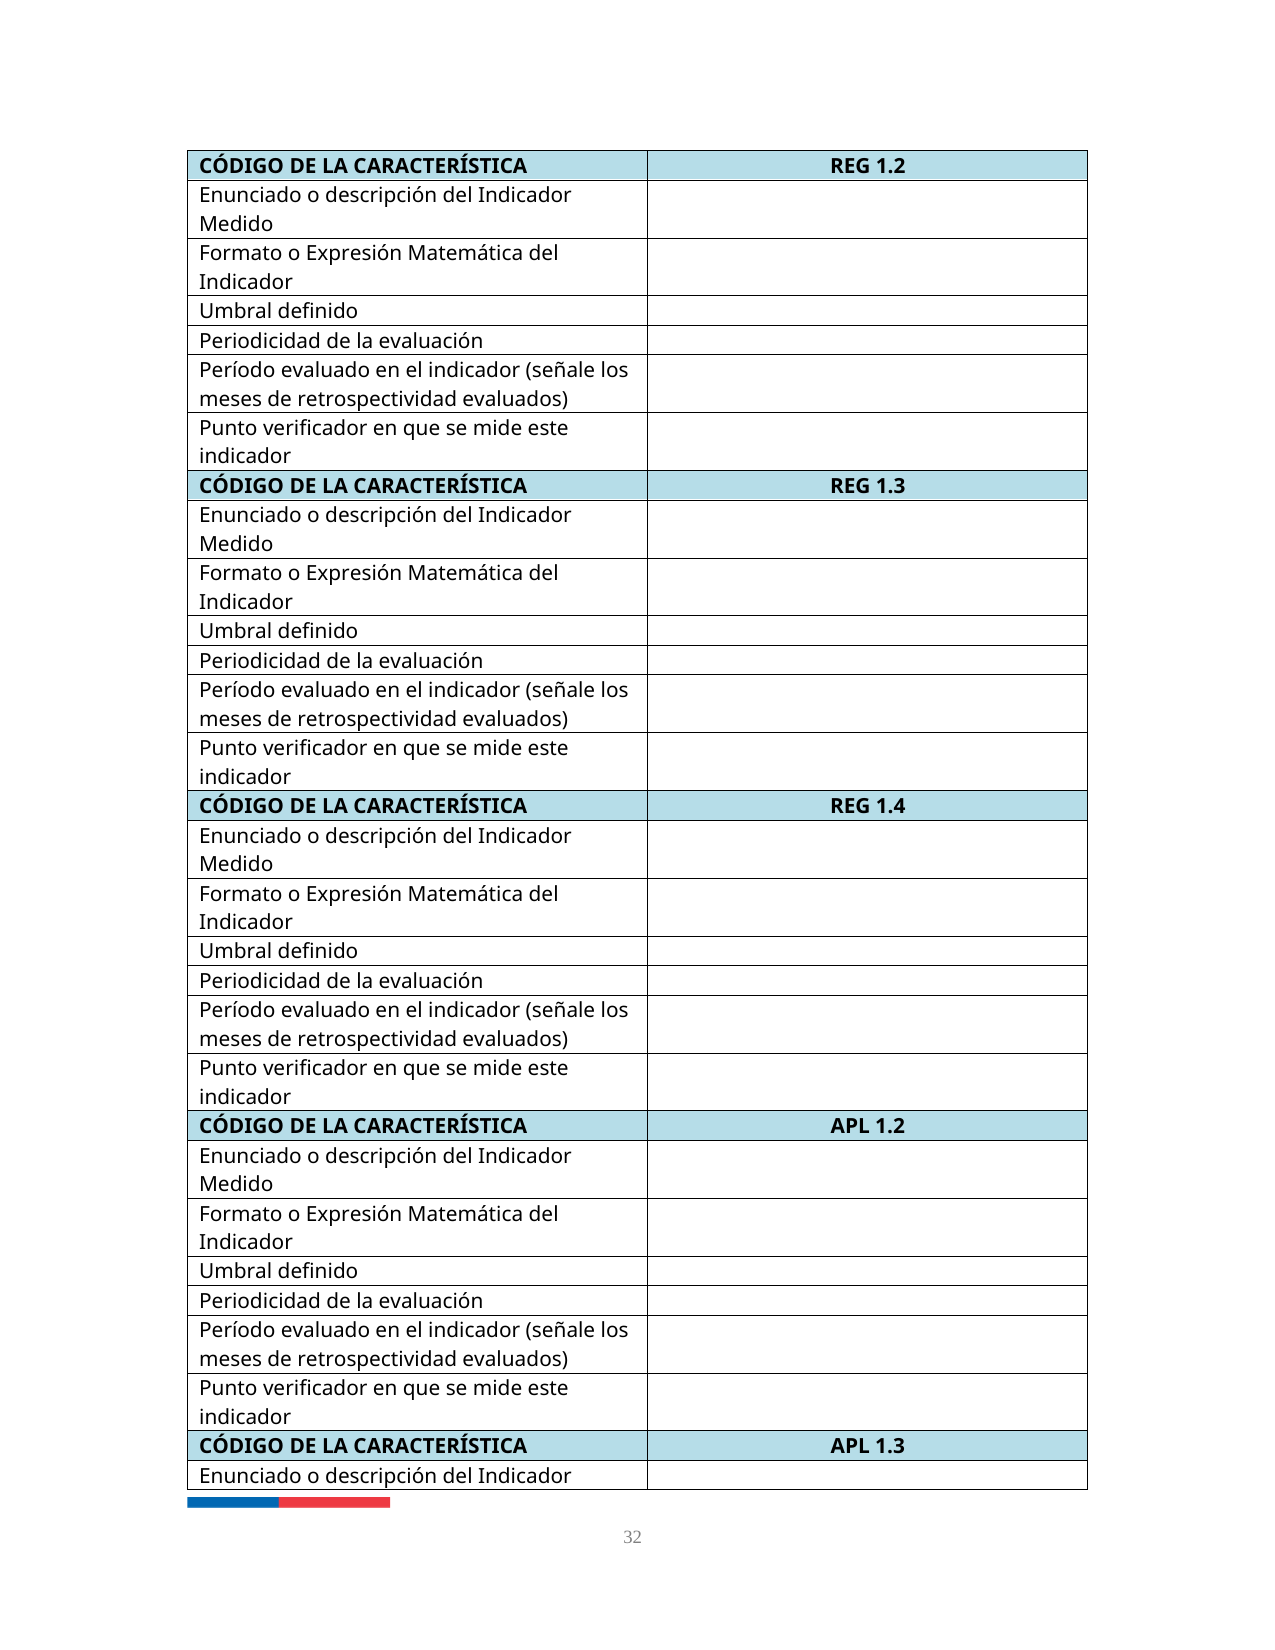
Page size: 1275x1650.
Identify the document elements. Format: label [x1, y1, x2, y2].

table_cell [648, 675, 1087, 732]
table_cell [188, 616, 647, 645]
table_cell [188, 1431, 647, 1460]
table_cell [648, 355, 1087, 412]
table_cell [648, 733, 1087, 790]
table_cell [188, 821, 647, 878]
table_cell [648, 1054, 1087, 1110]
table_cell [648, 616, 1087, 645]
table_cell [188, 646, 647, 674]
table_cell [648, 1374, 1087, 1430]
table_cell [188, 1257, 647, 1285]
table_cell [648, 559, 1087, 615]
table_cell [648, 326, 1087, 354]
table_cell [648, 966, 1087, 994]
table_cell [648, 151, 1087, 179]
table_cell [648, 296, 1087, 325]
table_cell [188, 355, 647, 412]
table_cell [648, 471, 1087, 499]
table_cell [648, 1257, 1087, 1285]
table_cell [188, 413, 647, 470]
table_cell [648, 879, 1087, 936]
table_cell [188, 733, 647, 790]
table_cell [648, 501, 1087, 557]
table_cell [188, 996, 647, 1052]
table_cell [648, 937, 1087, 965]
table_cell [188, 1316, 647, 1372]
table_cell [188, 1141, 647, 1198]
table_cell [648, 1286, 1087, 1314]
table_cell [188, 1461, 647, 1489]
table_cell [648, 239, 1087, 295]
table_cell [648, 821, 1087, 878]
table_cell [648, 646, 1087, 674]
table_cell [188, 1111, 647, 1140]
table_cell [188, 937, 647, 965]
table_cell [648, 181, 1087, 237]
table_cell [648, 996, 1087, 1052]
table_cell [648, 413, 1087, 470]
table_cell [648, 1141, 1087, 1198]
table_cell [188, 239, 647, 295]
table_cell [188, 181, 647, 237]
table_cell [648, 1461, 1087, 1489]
picture [187, 1497, 391, 1508]
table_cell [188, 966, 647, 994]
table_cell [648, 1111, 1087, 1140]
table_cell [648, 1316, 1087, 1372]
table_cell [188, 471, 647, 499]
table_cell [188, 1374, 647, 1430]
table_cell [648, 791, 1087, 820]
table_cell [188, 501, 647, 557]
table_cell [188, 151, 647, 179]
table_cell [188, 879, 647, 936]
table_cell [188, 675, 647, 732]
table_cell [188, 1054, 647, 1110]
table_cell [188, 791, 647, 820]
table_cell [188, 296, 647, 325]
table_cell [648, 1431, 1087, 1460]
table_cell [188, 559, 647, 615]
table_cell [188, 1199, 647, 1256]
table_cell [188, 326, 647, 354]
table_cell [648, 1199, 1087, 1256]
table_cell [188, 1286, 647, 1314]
